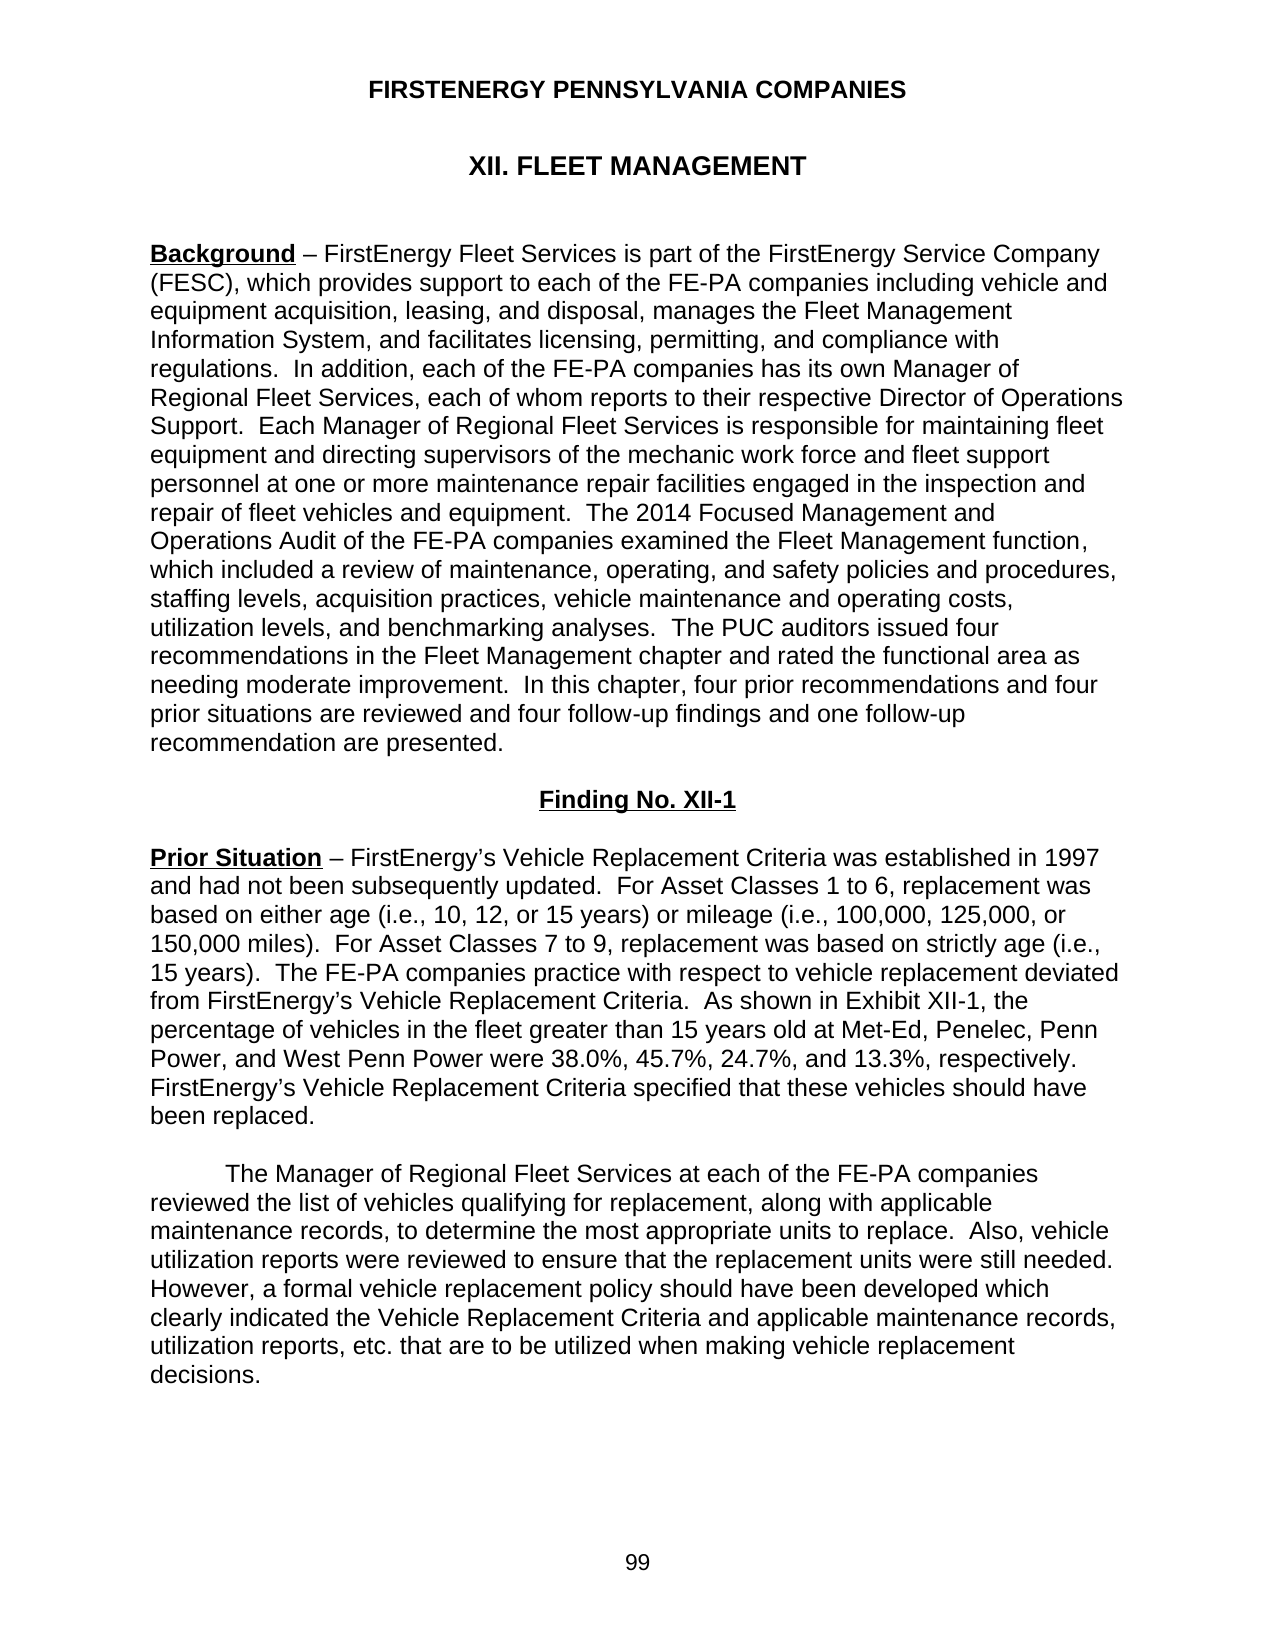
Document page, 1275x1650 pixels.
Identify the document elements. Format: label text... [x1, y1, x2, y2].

text XII. FLEET MANAGEMENT [150, 150, 1125, 181]
text Background – FirstEnergy Fleet Services is part of the FirstEnergy Service Company (FESC), which provides support to each of the FE-PA companies including vehicle and equipment acquisition, leasing, and disposal, manages the Fleet Management Information System, and facilitates licensing, permitting, and compliance with regulations. In addition, each of the FE-PA companies has its own Manager of Regional Fleet Services, each of whom reports to their respective Director of Operations Support. Each Manager of Regional Fleet Services is responsible for maintaining fleet equipment and directing supervisors of the mechanic work force and fleet support personnel at one or more maintenance repair facilities engaged in the inspection and repair of fleet vehicles and equipment. The 2014 Focused Management and Operations Audit of the FE-PA companies examined the Fleet Management function, which included a review of maintenance, operating, and safety policies and procedures, staffing levels, acquisition practices, vehicle maintenance and operating costs, utilization levels, and benchmarking analyses. The PUC auditors issued four recommendations in the Fleet Management chapter and rated the functional area as needing moderate improvement. In this chapter, four prior recommendations and four prior situations are reviewed and four follow-up findings and one follow-up recommendation are presented. [150, 239, 1125, 756]
text The Manager of Regional Fleet Services at each of the FE-PA companies reviewed the list of vehicles qualifying for replacement, along with applicable maintenance records, to determine the most appropriate units to replace. Also, vehicle utilization reports were reviewed to ensure that the replacement units were still needed. However, a formal vehicle replacement policy should have been developed which clearly indicated the Vehicle Replacement Criteria and applicable maintenance records, utilization reports, etc. that are to be utilized when making vehicle replacement decisions. [150, 1159, 1125, 1389]
text Prior Situation – FirstEnergy’s Vehicle Replacement Criteria was established in 1997 and had not been subsequently updated. For Asset Classes 1 to 6, replacement was based on either age (i.e., 10, 12, or 15 years) or mileage (i.e., 100,000, 125,000, or 150,000 miles). For Asset Classes 7 to 9, replacement was based on strictly age (i.e., 15 years). The FE-PA companies practice with respect to vehicle replacement deviated from FirstEnergy’s Vehicle Replacement Criteria. As shown in Exhibit XII-1, the percentage of vehicles in the fleet greater than 15 years old at Met-Ed, Penelec, Penn Power, and West Penn Power were 38.0%, 45.7%, 24.7%, and 13.3%, respectively. FirstEnergy’s Vehicle Replacement Criteria specified that these vehicles should have been replaced. [150, 842, 1125, 1130]
text Finding No. XII-1 [150, 785, 1125, 814]
